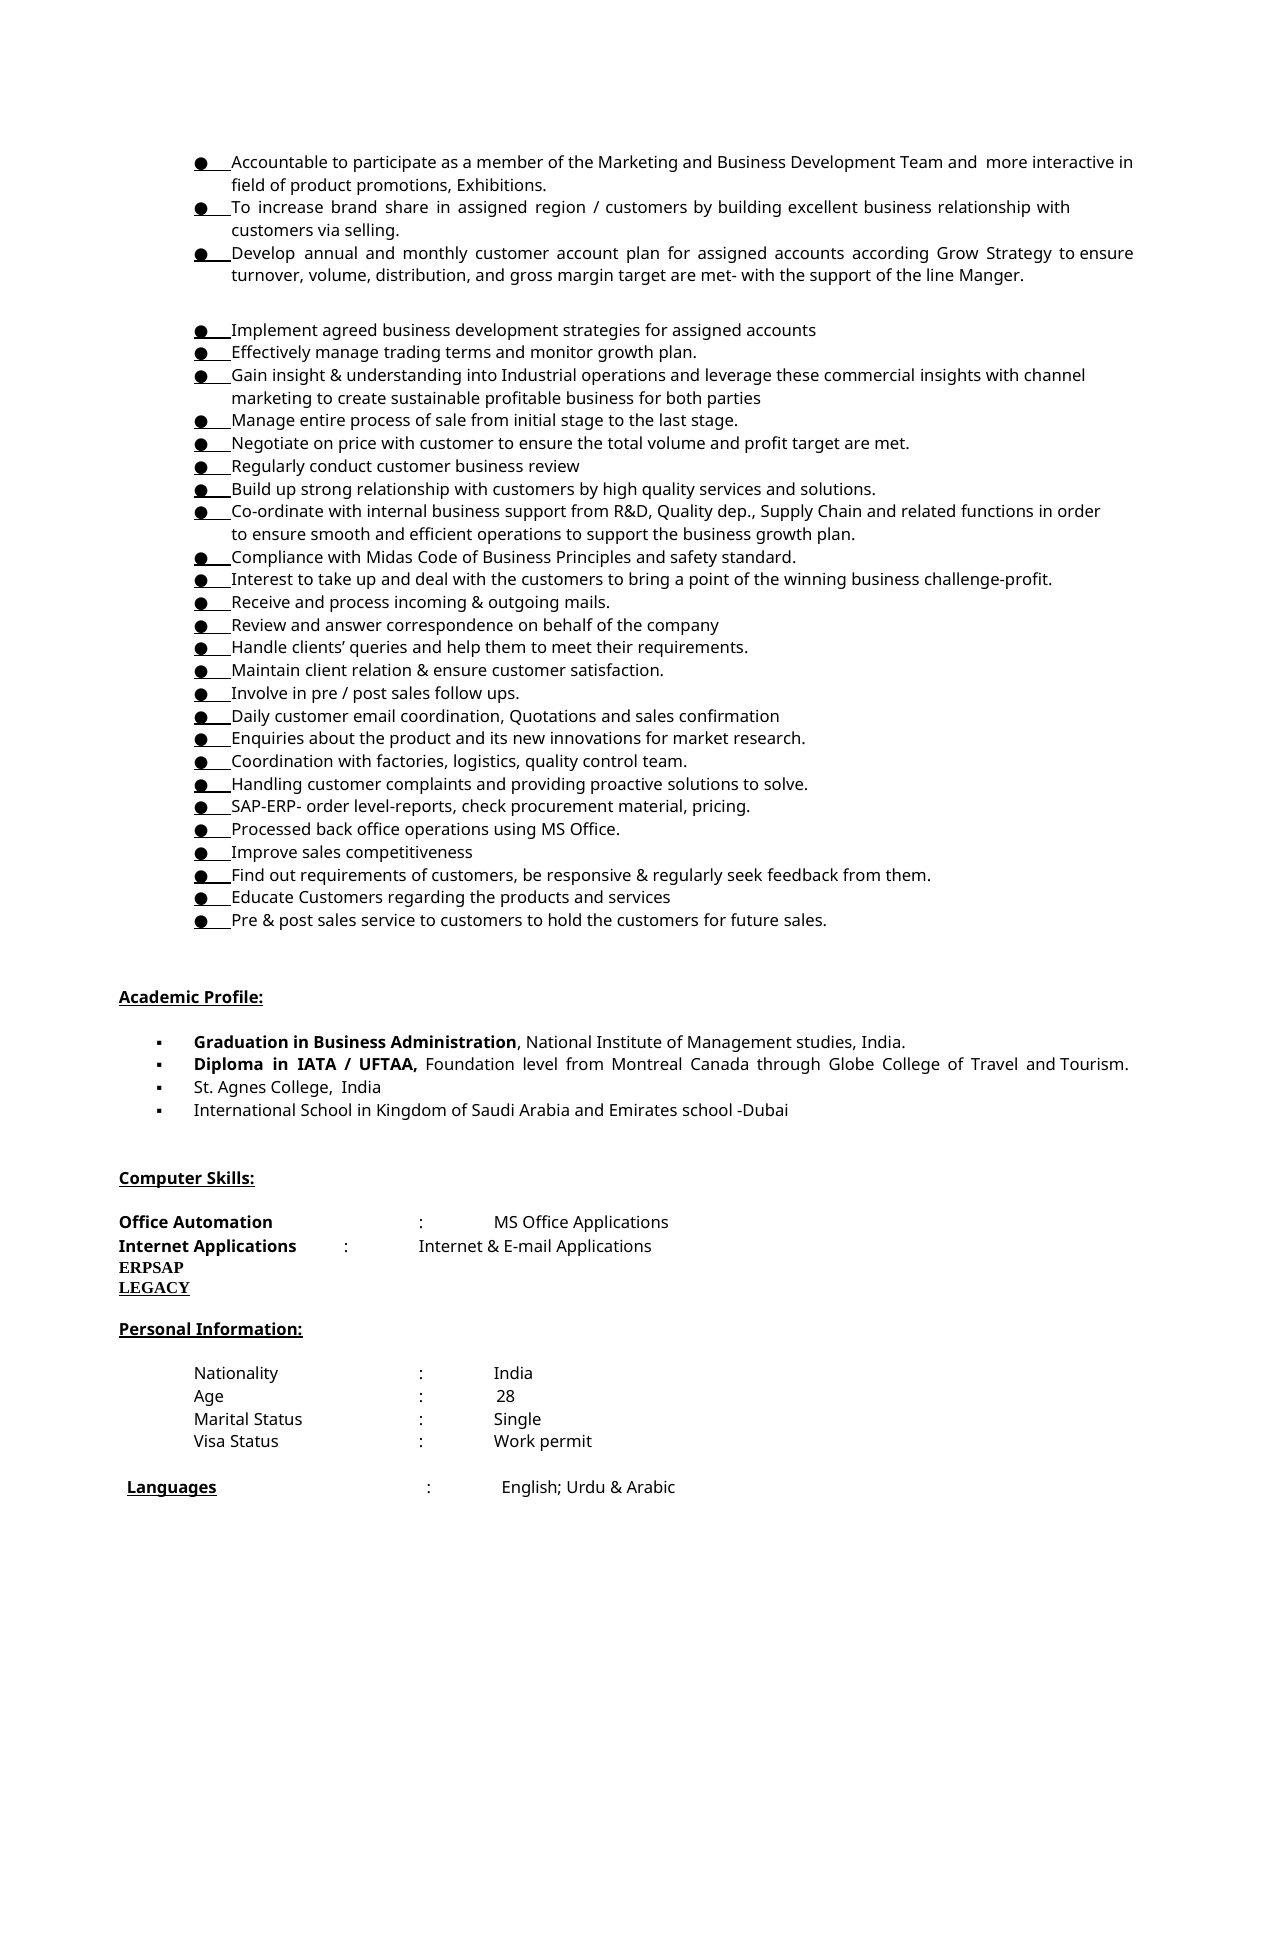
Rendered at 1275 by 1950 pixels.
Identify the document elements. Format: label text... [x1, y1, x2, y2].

list Improve sales competitiveness [194, 841, 1136, 863]
list Review and answer correspondence on behalf of the company [194, 613, 1136, 636]
list Accountable to participate as a member of the Marketing and Business Development Team and more interactive in field of product promotions, Exhibitions. [194, 150, 1136, 196]
text Office Automation : MS Office Applications Internet Applications : Internet & E-mail Applications ERP­SAP [119, 1211, 679, 1277]
list Compliance with Midas Code of Business Principles and safety standard. [194, 545, 1136, 568]
list Daily customer email coordination, Quotations and sales confirmation [194, 704, 1136, 727]
list Effectively manage trading terms and monitor growth plan. [194, 341, 1136, 364]
list Processed back office operations using MS Office. [194, 818, 1136, 841]
subtitle Computer Skills: [119, 1167, 1136, 1189]
list Handling customer complaints and providing proactive solutions to solve. [194, 772, 1136, 795]
list St. Agnes College, India [156, 1076, 1136, 1098]
list Regularly conduct customer business review [194, 454, 1136, 477]
text Languages : English; Urdu & Arabic [108, 1476, 694, 1498]
list Diploma in IATA / UFTAA, Foundation level from Montreal Canada through Globe College of Travel and Tourism. [156, 1053, 1136, 1076]
list Gain insight & understanding into Industrial operations and leverage these commercial insights with channel marketing to create sustainable profitable business for both parties [194, 364, 1142, 409]
list Involve in pre / post sales follow ups. [194, 682, 1136, 704]
list International School in Kingdom of Saudi Arabia and Emirates school -Dubai [156, 1098, 1136, 1121]
list Maintain client relation & ensure customer satisfaction. [194, 659, 1136, 682]
list Receive and process incoming & outgoing mails. [194, 591, 1136, 613]
list Enquiries about the product and its new innovations for market research. [194, 727, 1136, 750]
list Co-ordinate with internal business support from R&D, Quality dep., Supply Chain and related functions in order to ensure smooth and efficient operations to support the business growth plan. [194, 500, 1115, 545]
list Implement agreed business development strategies for assigned accounts [194, 318, 1136, 341]
subtitle LEGACY [119, 1278, 1136, 1297]
list Develop annual and monthly customer account plan for assigned accounts according Grow Strategy to ensure turnover, volume, distribution, and gross margin target are met- with the support of the line Manger. [194, 241, 1142, 287]
list Pre & post sales service to customers to hold the customers for future sales. [194, 909, 1136, 931]
list To increase brand share in assigned region / customers by building excellent business relationship with customers via selling. [194, 196, 1136, 241]
list Find out requirements of customers, be responsive & regularly seek feedback from them. [194, 863, 1136, 886]
list SAP-ERP- order level-reports, check procurement material, pricing. [194, 795, 1136, 818]
list Build up strong relationship with customers by high quality services and solutions. [194, 477, 1136, 500]
text Nationality : India [194, 1362, 1136, 1384]
subtitle Academic Profile: [119, 986, 1136, 1008]
list Educate Customers regarding the products and services [194, 886, 1136, 909]
list Manage entire process of sale from initial stage to the last stage. [194, 409, 1136, 432]
list Coordination with factories, logistics, quality control team. [194, 750, 1136, 772]
text Age : 28 [194, 1384, 1164, 1407]
list Interest to take up and deal with the customers to bring a point of the winning business challenge-profit. [194, 568, 1136, 591]
list Negotiate on price with customer to ensure the total volume and profit target are met. [194, 432, 1136, 454]
text Personal Information: [119, 1317, 1136, 1340]
text Marital Status : Single [194, 1407, 1136, 1430]
list Graduation in Business Administration, National Institute of Management studies, India. [156, 1030, 1136, 1053]
list Handle clients’ queries and help them to meet their requirements. [194, 636, 1136, 659]
text Visa Status : Work permit [194, 1430, 1136, 1453]
